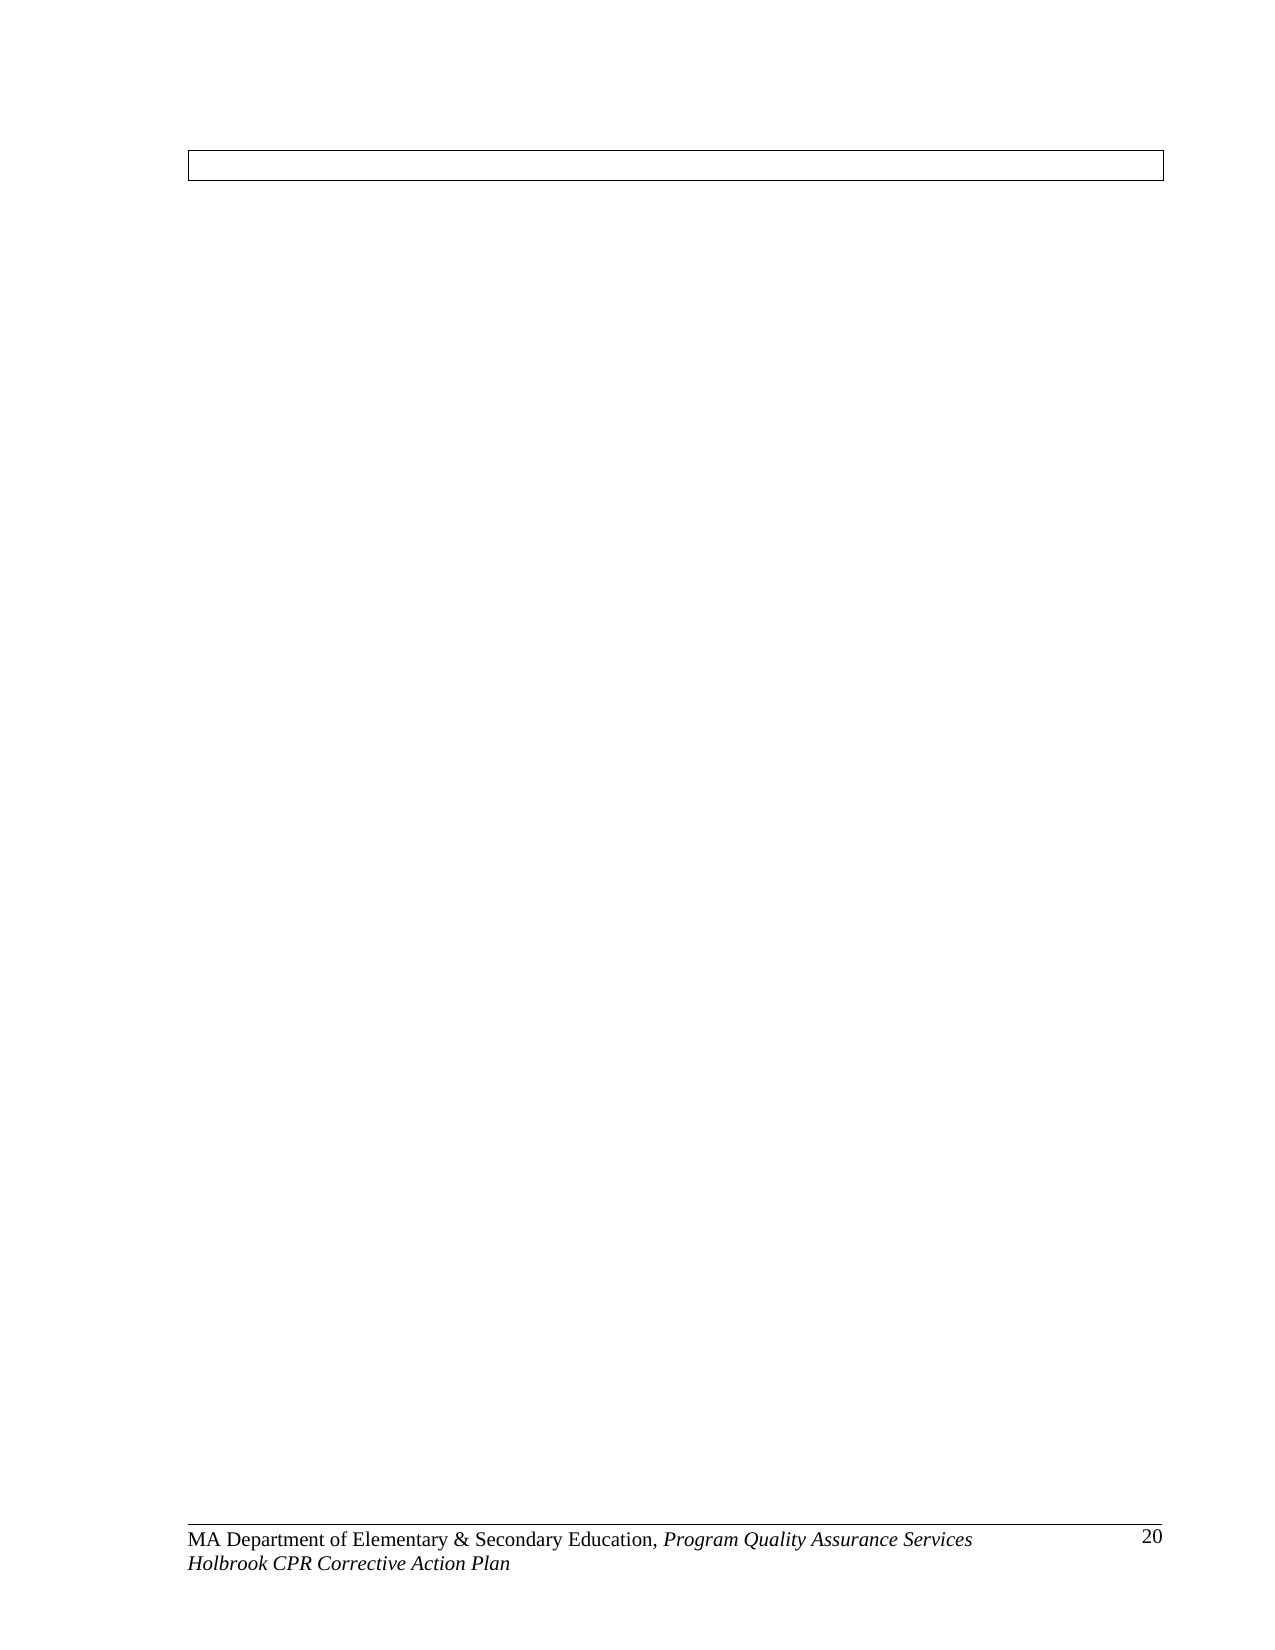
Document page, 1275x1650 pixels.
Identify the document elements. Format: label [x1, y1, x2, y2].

table_cell [189, 151, 1163, 180]
